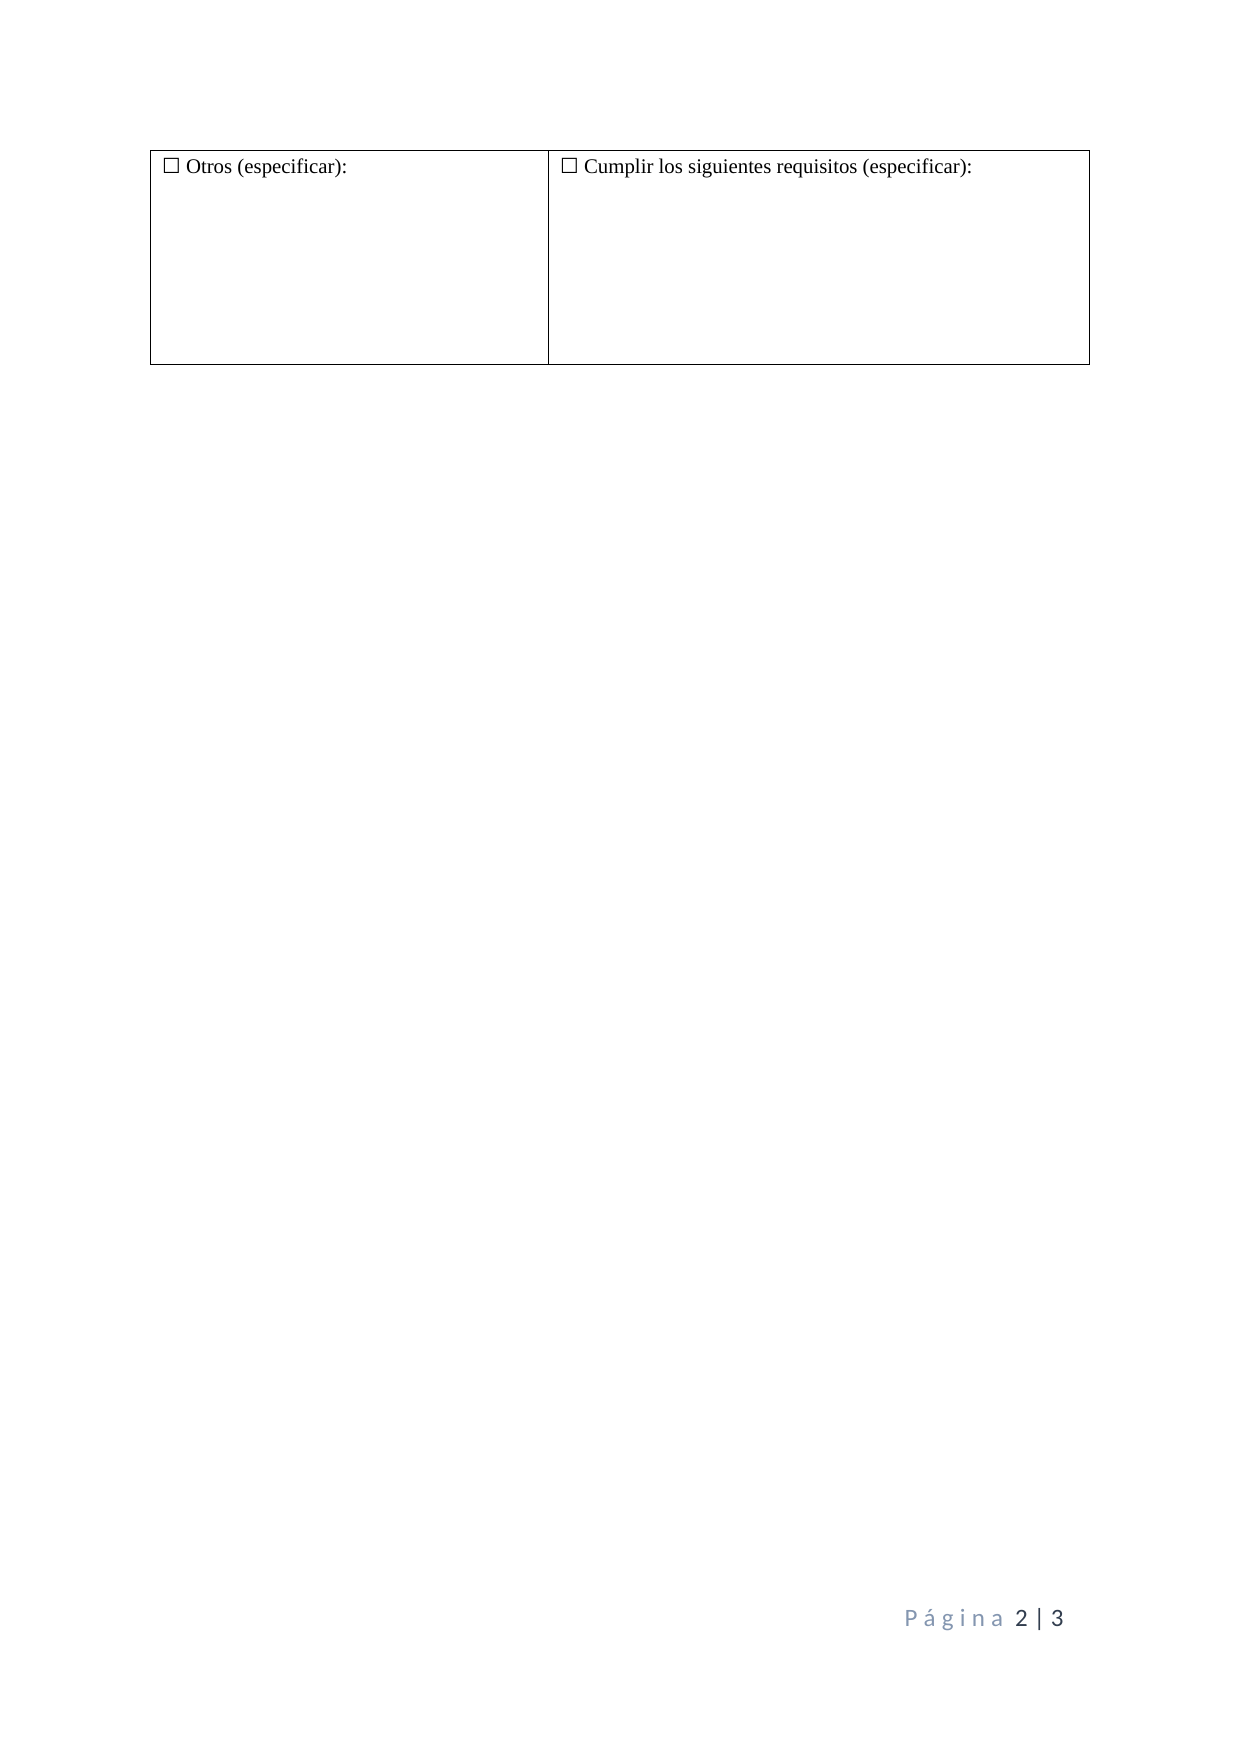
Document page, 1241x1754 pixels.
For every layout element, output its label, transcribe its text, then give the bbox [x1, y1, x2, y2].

table_cell ☐ Cumplir los siguientes requisitos (especificar): [549, 151, 1089, 364]
table_cell ☐ Otros (especificar): [151, 151, 548, 364]
